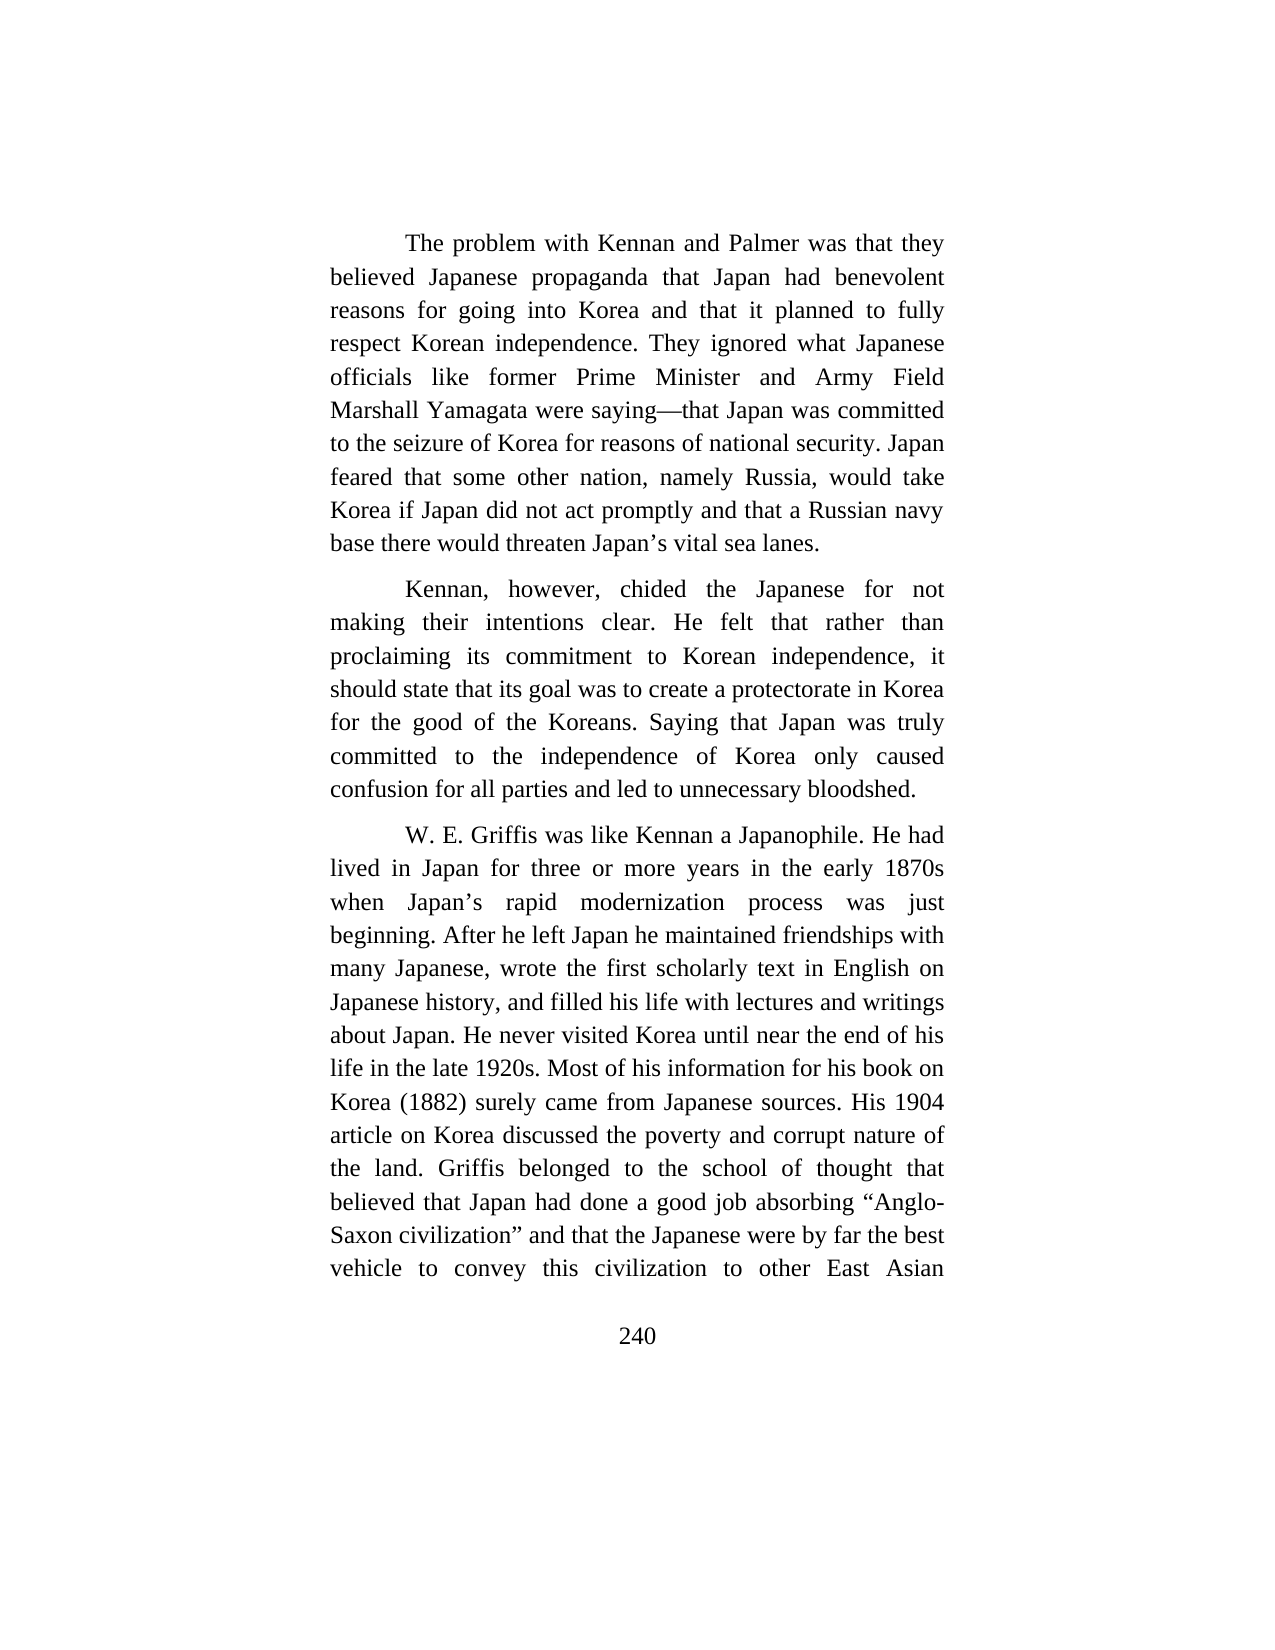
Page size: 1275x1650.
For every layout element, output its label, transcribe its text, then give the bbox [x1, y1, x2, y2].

text Kennan, however, chided the Japanese for not making their intentions clear. He felt that rather than proclaiming its commitment to Korean independence, it should state that its goal was to create a protectorate in Korea for the good of the Koreans. Saying that Japan was truly committed to the independence of Korea only caused confusion for all parties and led to unnecessary bloodshed. [330, 571, 945, 804]
text The problem with Kennan and Palmer was that they believed Japanese propaganda that Japan had benevolent reasons for going into Korea and that it planned to fully respect Korean independence. They ignored what Japanese officials like former Prime Minister and Army Field Marshall Yamagata were saying—that Japan was committed to the seizure of Korea for reasons of national security. Japan feared that some other nation, namely Russia, would take Korea if Japan did not act promptly and that a Russian navy base there would threaten Japan’s vital sea lanes. [330, 225, 945, 558]
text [330, 817, 945, 1283]
